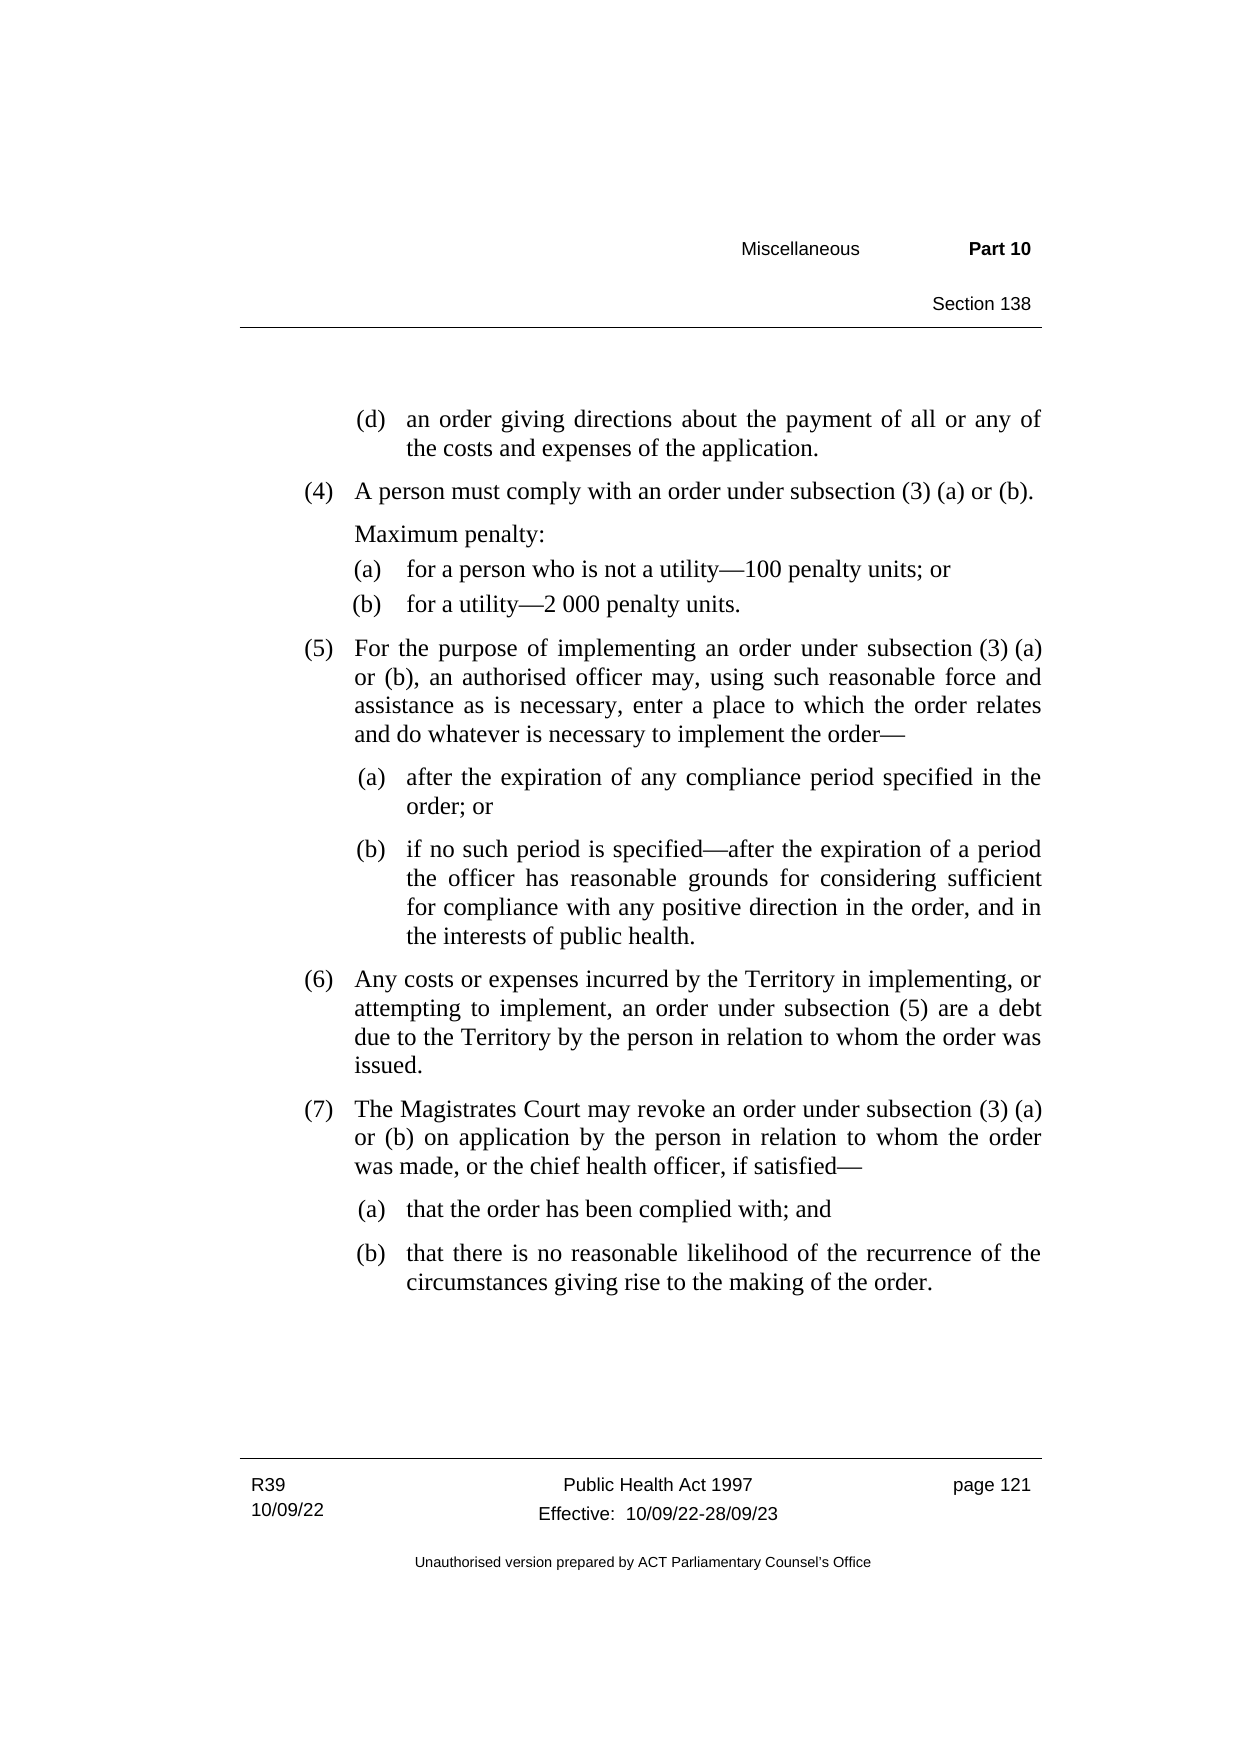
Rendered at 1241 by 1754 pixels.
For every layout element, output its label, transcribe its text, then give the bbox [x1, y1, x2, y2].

text (7) The may revoke an order under subsection (3) (a) or (b) on application by the person in relation to whom the order was made, or the chief health officer, if satisfied— [239, 1094, 1042, 1180]
text (d) an order giving directions about the payment of all or any of the costs and expenses of the application. [239, 404, 1042, 462]
text (b) if no such period is specified—after the expiration of a period the officer has reasonable grounds for considering sufficient for compliance with any positive direction in the order, and in the interests of public health. [239, 834, 1042, 949]
text (5) For the purpose of implementing an order under subsection (3) (a) or (b), an authorised officer may, using such reasonable force and assistance as is necessary, enter a place to which the order relates and do whatever is necessary to implement the order— [239, 633, 1042, 748]
text (a) after the expiration of any compliance period specified in the order; or [239, 762, 1042, 820]
text (a) that the order has been complied with; and [239, 1194, 1042, 1223]
text (b) that there is no reasonable likelihood of the recurrence of the circumstances giving rise to the making of the order. [239, 1238, 1042, 1295]
text (a) for a person who is not a utility—100 penalty units; or [239, 554, 1042, 583]
text Maximum penalty: [354, 519, 1042, 548]
text (b) for a utility—2 000 penalty units. [239, 589, 1042, 618]
text (4) A person must comply with an order under subsection (3) (a) or (b). [239, 476, 1042, 505]
text (6) Any costs or expenses incurred by the Territory in implementing, or attempting to implement, an order under subsection (5) are a debt due to the Territory by the person in relation to whom the order was issued. [239, 964, 1042, 1079]
